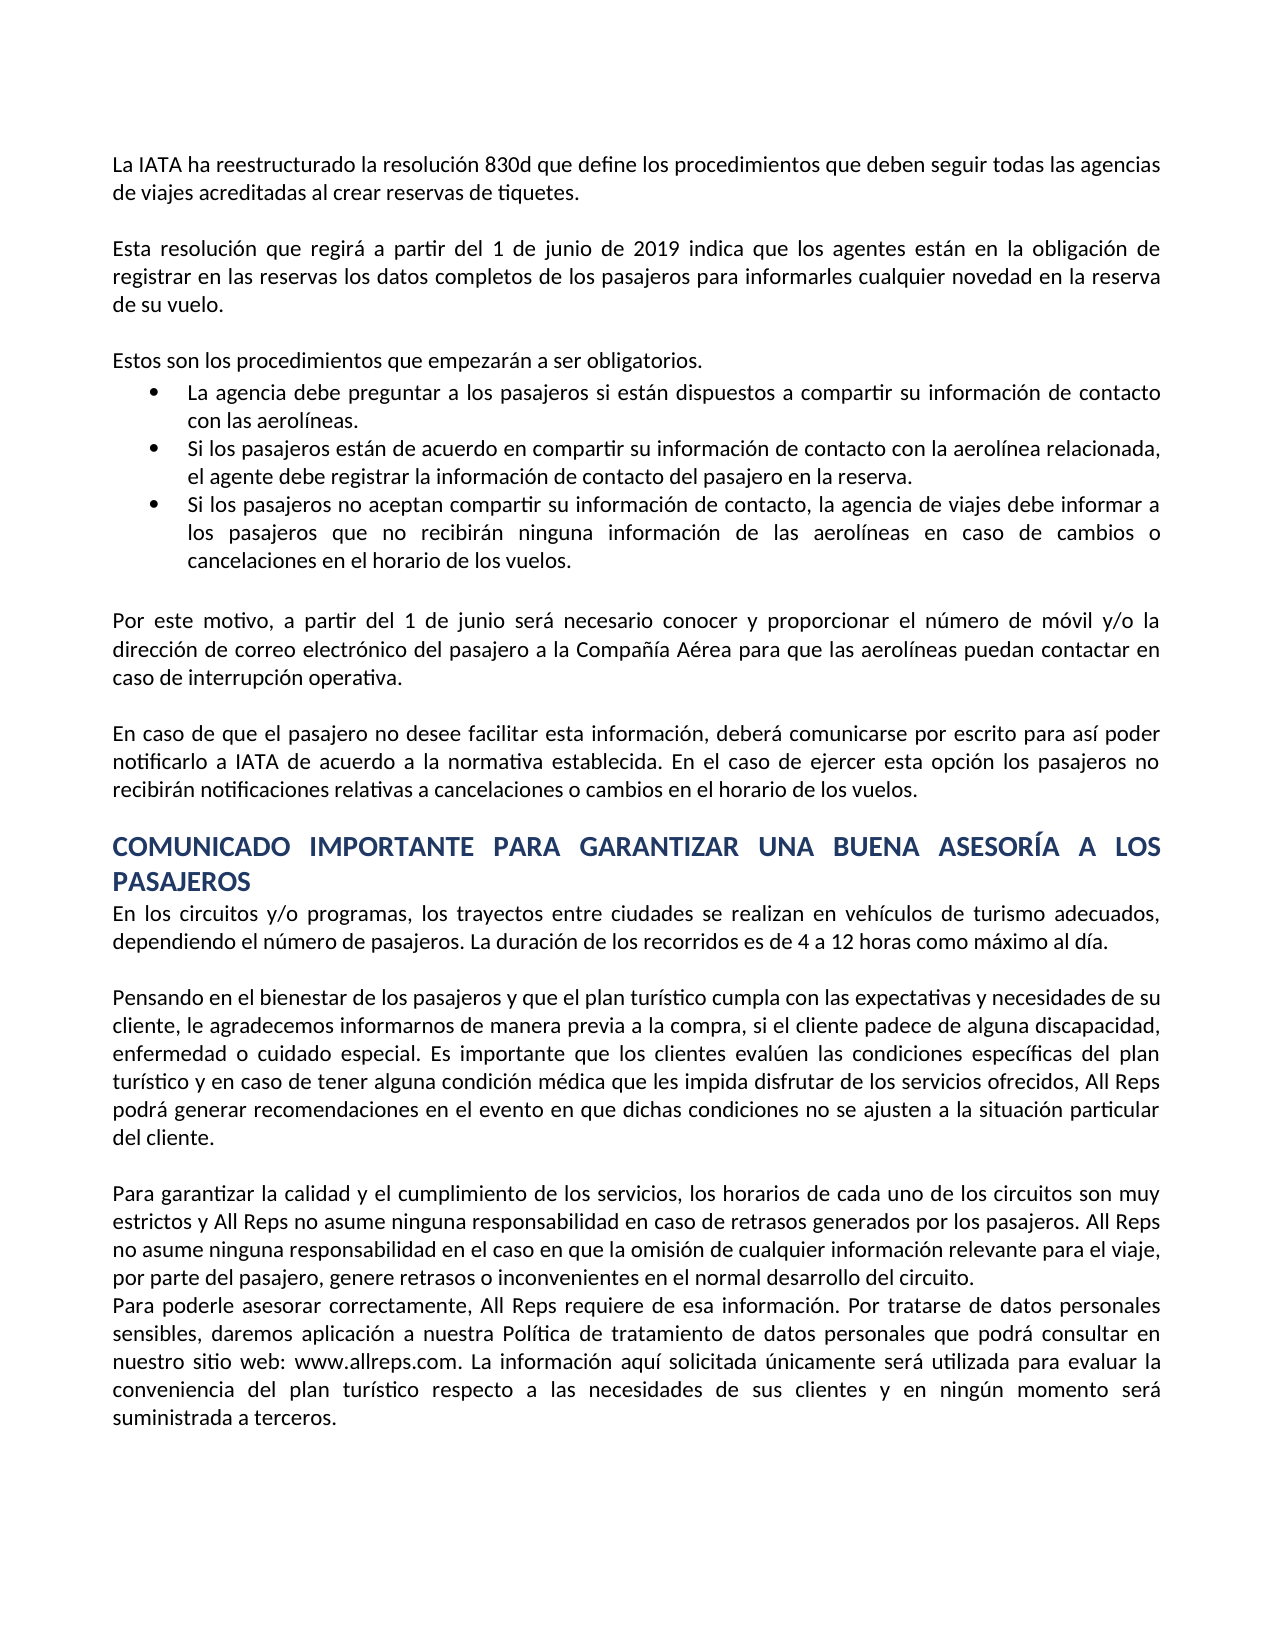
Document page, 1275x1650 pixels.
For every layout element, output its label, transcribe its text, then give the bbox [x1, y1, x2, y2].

text Esta resolución que regirá a partir del 1 de junio de 2019 indica que los agentes están en la obligación de registrar en las reservas los datos completos de los pasajeros para informarles cualquier novedad en la reserva de su vuelo. [112, 234, 1162, 318]
text La IATA ha reestructurado la resolución 830d que define los procedimientos que deben seguir todas las agencias de viajes acreditadas al crear reservas de tiquetes. [112, 150, 1162, 206]
text La agencia debe preguntar a los pasajeros si están dispuestos a compartir su información de contacto con las aerolíneas. [150, 378, 1162, 434]
text En los circuitos y/o programas, los trayectos entre ciudades se realizan en vehículos de turismo adecuados, dependiendo el número de pasajeros. La duración de los recorridos es de 4 a 12 horas como máximo al día. [112, 899, 1162, 955]
text Estos son los procedimientos que empezarán a ser obligatorios. [112, 346, 1162, 374]
text Por este motivo, a partir del 1 de junio será necesario conocer y proporcionar el número de móvil y/o la dirección de correo electrónico del pasajero a la Compañía Aérea para que las aerolíneas puedan contactar en caso de interrupción operativa. [112, 607, 1162, 691]
text Para garantizar la calidad y el cumplimiento de los servicios, los horarios de cada uno de los circuitos son muy estrictos y All Reps no asume ninguna responsabilidad en caso de retrasos generados por los pasajeros. All Reps no asume ninguna responsabilidad en el caso en que la omisión de cualquier información relevante para el viaje, por parte del pasajero, genere retrasos o inconvenientes en el normal desarrollo del circuito. [112, 1179, 1162, 1291]
text Pensando en el bienestar de los pasajeros y que el plan turístico cumpla con las expectativas y necesidades de su cliente, le agradecemos informarnos de manera previa a la compra, si el cliente padece de alguna discapacidad, enfermedad o cuidado especial. Es importante que los clientes evalúen las condiciones específicas del plan turístico y en caso de tener alguna condición médica que les impida disfrutar de los servicios ofrecidos, All Reps podrá generar recomendaciones en el evento en que dichas condiciones no se ajusten a la situación particular del cliente. [112, 983, 1162, 1151]
text Comunicado Importante Para Garantizar Una Buena Asesoría A Los Pasajeros [112, 828, 1162, 899]
text Si los pasajeros están de acuerdo en compartir su información de contacto con la aerolínea relacionada, el agente debe registrar la información de contacto del pasajero en la reserva. [150, 434, 1162, 490]
text Para poderle asesorar correctamente, All Reps requiere de esa información. Por tratarse de datos personales sensibles, daremos aplicación a nuestra Política de tratamiento de datos personales que podrá consultar en nuestro sitio web: www.allreps.com. La información aquí solicitada únicamente será utilizada para evaluar la conveniencia del plan turístico respecto a las necesidades de sus clientes y en ningún momento será suministrada a terceros. [112, 1291, 1162, 1431]
text Si los pasajeros no aceptan compartir su información de contacto, la agencia de viajes debe informar a los pasajeros que no recibirán ninguna información de las aerolíneas en caso de cambios o cancelaciones en el horario de los vuelos. [150, 490, 1162, 574]
text En caso de que el pasajero no desee facilitar esta información, deberá comunicarse por escrito para así poder notificarlo a IATA de acuerdo a la normativa establecida. En el caso de ejercer esta opción los pasajeros no recibirán notificaciones relativas a cancelaciones o cambios en el horario de los vuelos. [112, 719, 1162, 803]
